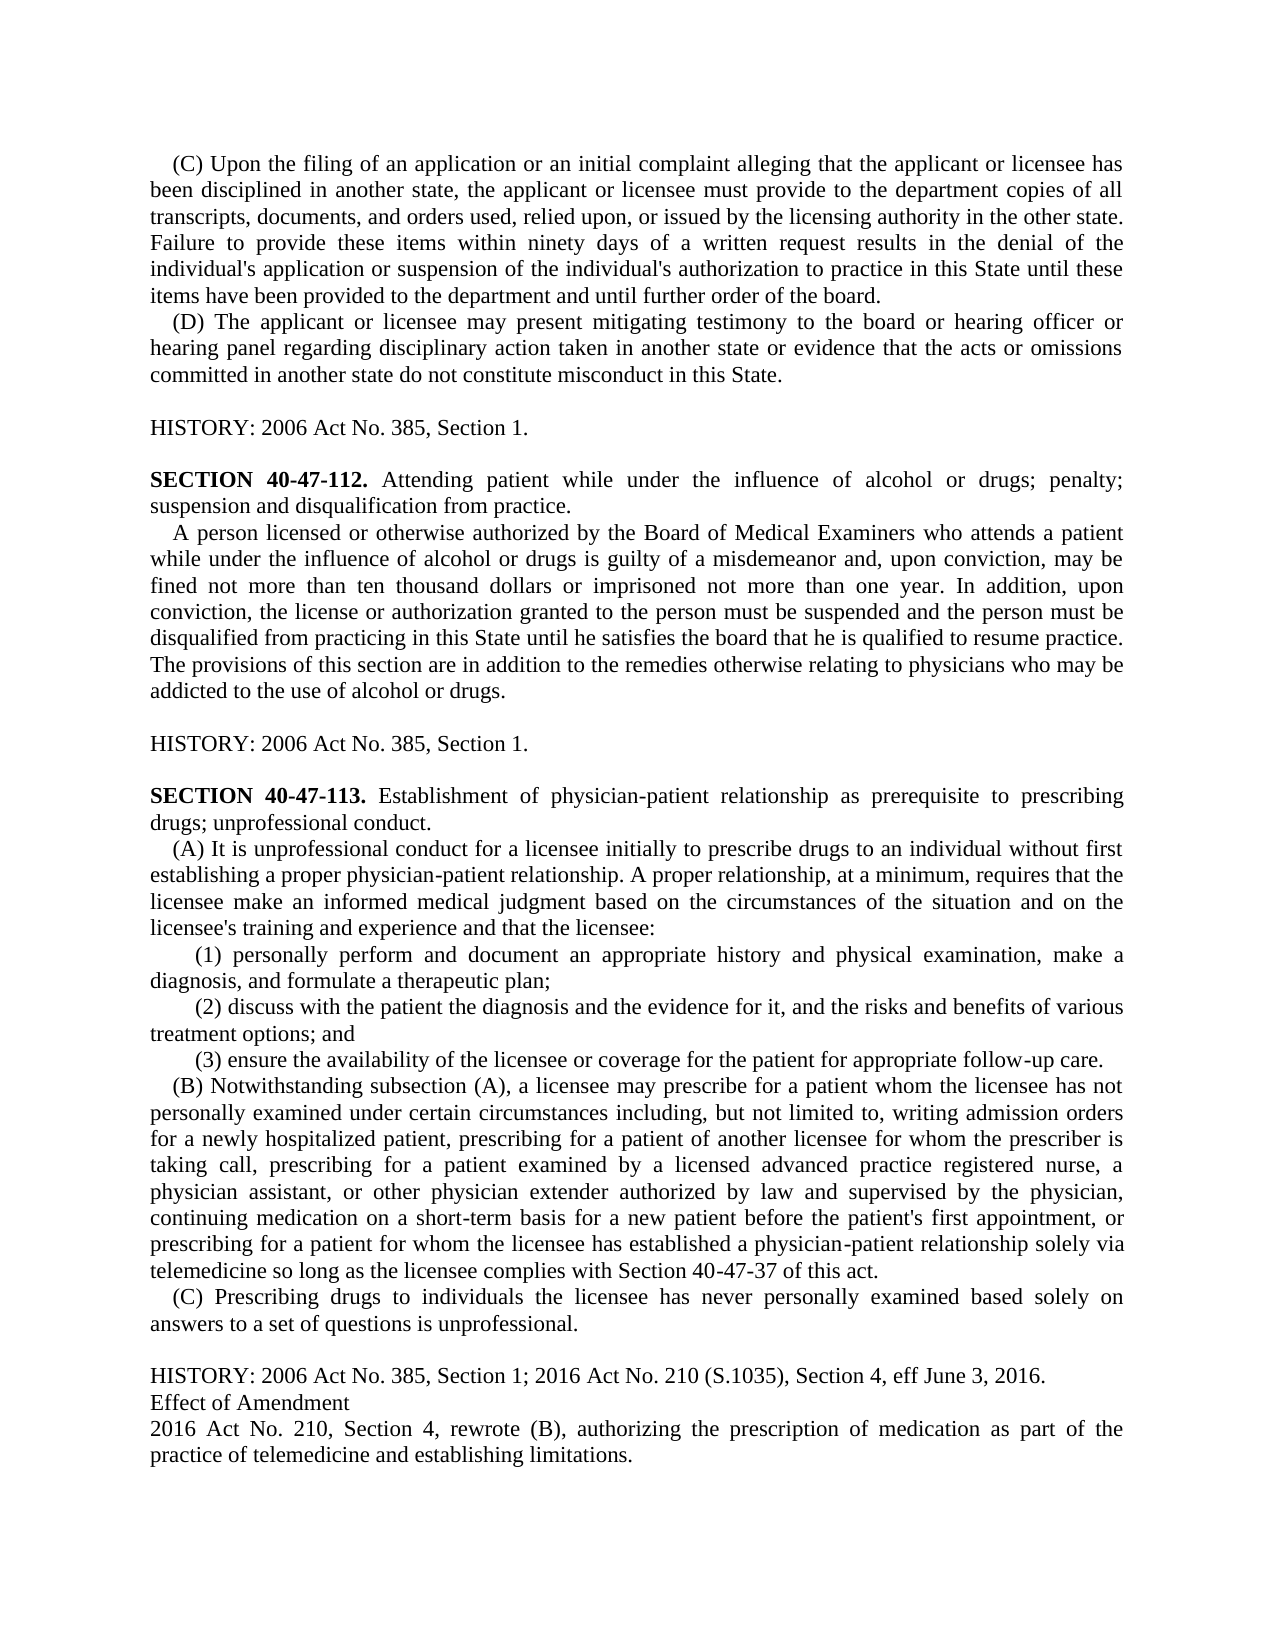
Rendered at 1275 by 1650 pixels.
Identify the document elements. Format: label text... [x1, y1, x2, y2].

text (A) It is unprofessional conduct for a licensee initially to prescribe drugs to an individual without first establishing a proper physician-patient relationship. A proper relationship, at a minimum, requires that the licensee make an informed medical judgment based on the circumstances of the situation and on the licensee's training and experience and that the licensee: [150, 835, 1125, 941]
text (C) Prescribing drugs to individuals the licensee has never personally examined based solely on answers to a set of questions is unprofessional. [150, 1283, 1125, 1336]
text Effect of Amendment [150, 1389, 1125, 1415]
text (3) ensure the availability of the licensee or coverage for the patient for appropriate follow-up care. [150, 1046, 1125, 1072]
text HISTORY: 2006 Act No. 385, Section 1. [150, 730, 1125, 756]
text (B) Notwithstanding subsection (A), a licensee may prescribe for a patient whom the licensee has not personally examined under certain circumstances including, but not limited to, writing admission orders for a newly hospitalized patient, prescribing for a patient of another licensee for whom the prescriber is taking call, prescribing for a patient examined by a licensed advanced practice registered nurse, a physician assistant, or other physician extender authorized by law and supervised by the physician, continuing medication on a short-term basis for a new patient before the patient's first appointment, or prescribing for a patient for whom the licensee has established a physician-patient relationship solely via telemedicine so long as the licensee complies with Section 40-47-37 of this act. [150, 1072, 1125, 1283]
text SECTION 40-47-113. Establishment of physician-patient relationship as prerequisite to prescribing drugs; unprofessional conduct. [150, 782, 1125, 835]
text (C) Upon the filing of an application or an initial complaint alleging that the applicant or licensee has been disciplined in another state, the applicant or licensee must provide to the department copies of all transcripts, documents, and orders used, relied upon, or issued by the licensing authority in the other state. Failure to provide these items within ninety days of a written request results in the denial of the individual's application or suspension of the individual's authorization to practice in this State until these items have been provided to the department and until further order of the board. [150, 150, 1125, 308]
text 2016 Act No. 210, Section 4, rewrote (B), authorizing the prescription of medication as part of the practice of telemedicine and establishing limitations. [150, 1415, 1125, 1468]
text (2) discuss with the patient the diagnosis and the evidence for it, and the risks and benefits of various treatment options; and [150, 993, 1125, 1046]
text SECTION 40-47-112. Attending patient while under the influence of alcohol or drugs; penalty; suspension and disqualification from practice. [150, 466, 1125, 519]
text (D) The applicant or licensee may present mitigating testimony to the board or hearing officer or hearing panel regarding disciplinary action taken in another state or evidence that the acts or omissions committed in another state do not constitute misconduct in this State. [150, 308, 1125, 387]
text HISTORY: 2006 Act No. 385, Section 1. [150, 413, 1125, 440]
text HISTORY: 2006 Act No. 385, Section 1; 2016 Act No. 210 (S.1035), Section 4, eff June 3, 2016. [150, 1362, 1125, 1389]
text A person licensed or otherwise authorized by the Board of Medical Examiners who attends a patient while under the influence of alcohol or drugs is guilty of a misdemeanor and, upon conviction, may be fined not more than ten thousand dollars or imprisoned not more than one year. In addition, upon conviction, the license or authorization granted to the person must be suspended and the person must be disqualified from practicing in this State until he satisfies the board that he is qualified to resume practice. The provisions of this section are in addition to the remedies otherwise relating to physicians who may be addicted to the use of alcohol or drugs. [150, 519, 1125, 703]
text (1) personally perform and document an appropriate history and physical examination, make a diagnosis, and formulate a therapeutic plan; [150, 941, 1125, 993]
